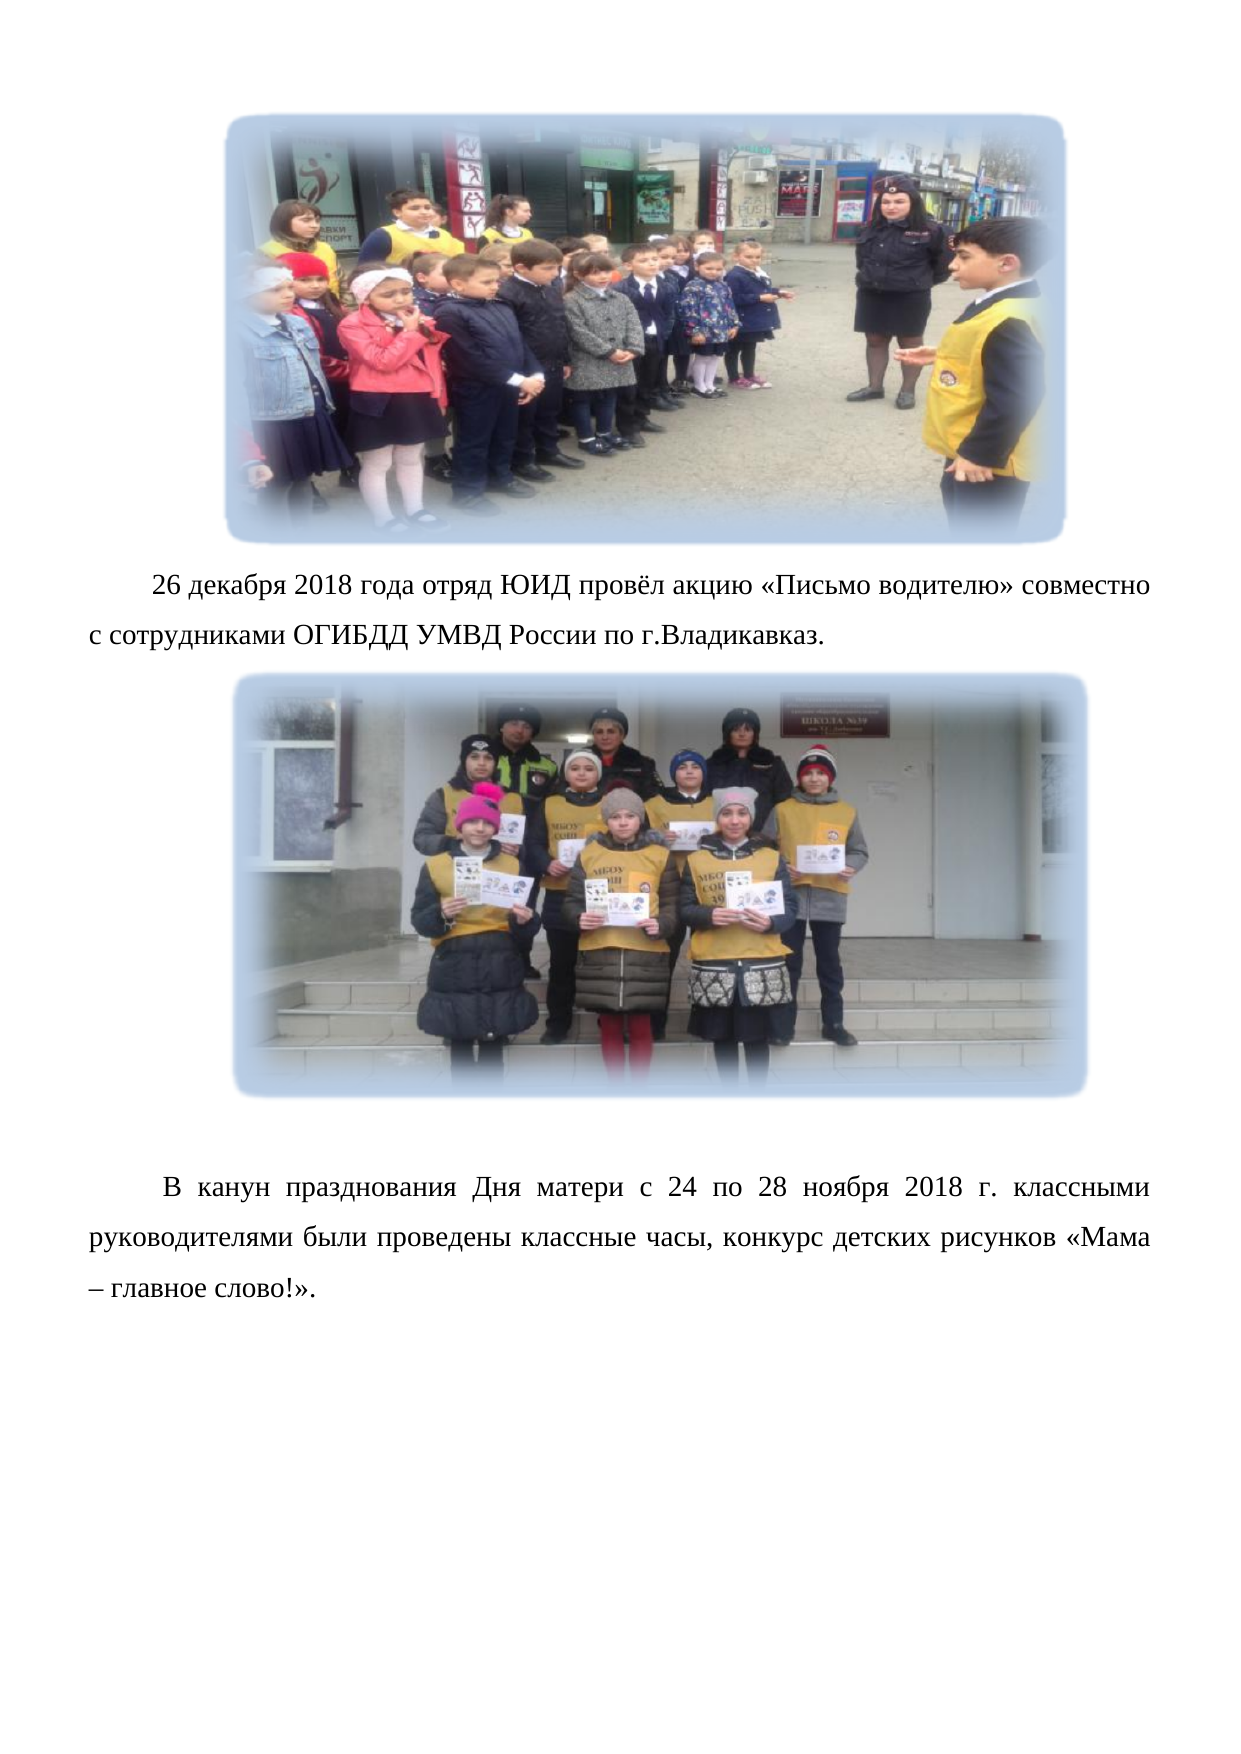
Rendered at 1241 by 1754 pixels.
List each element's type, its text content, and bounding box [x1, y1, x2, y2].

text 26 декабря 2018 года отряд ЮИД провёл акцию «Письмо водителю» совместно с сотрудниками ОГИБДД УМВД России по г.Владикавказ. [89, 567, 1152, 651]
picture [286, 175, 1005, 484]
text В канун празднования Дня матери с 24 по 28 ноября 2018 г. классными руководителями были проведены классные часы, конкурс детских рисунков «Мама – главное слово!». [89, 1169, 1152, 1303]
picture [284, 723, 1037, 1048]
